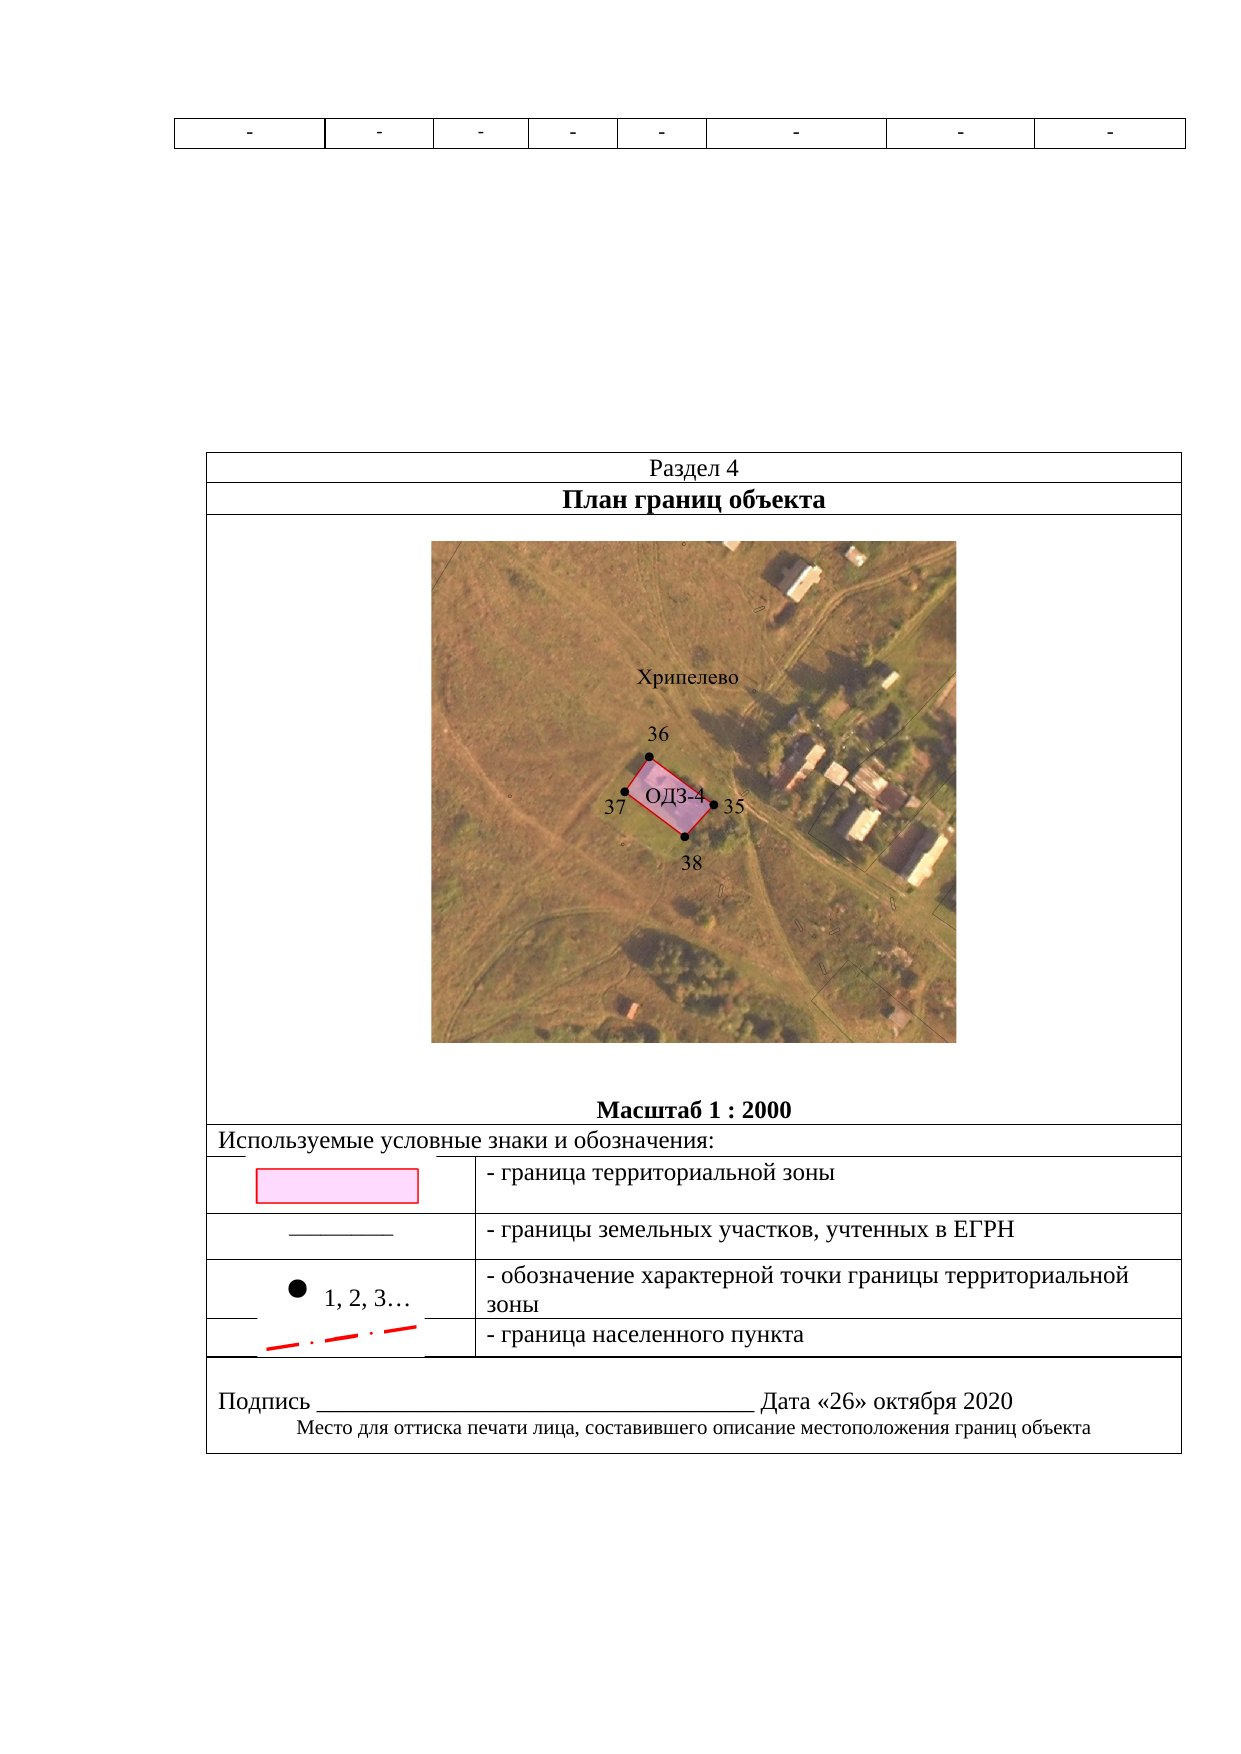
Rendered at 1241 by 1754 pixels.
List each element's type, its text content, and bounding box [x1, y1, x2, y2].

table_cell Масштаб 1 : 2000 [207, 515, 1181, 1124]
table_cell - [887, 119, 1034, 147]
picture [431, 541, 957, 1043]
table_cell [437, 1157, 475, 1213]
table_cell [207, 1319, 257, 1356]
table_cell Подпись ___________________________________ Дата «26» октября 2020 Место для оттиска печати лица, составившего описание местоположения границ объекта [207, 1358, 1181, 1452]
table_cell __________ [207, 1214, 475, 1259]
table_cell - границы земельных участков, учтенных в ЕГРН [476, 1214, 1181, 1259]
table_header Раздел 4 [207, 453, 1181, 482]
table_cell - [175, 119, 324, 147]
picture [245, 1156, 437, 1213]
table_cell - [1035, 119, 1185, 147]
table_cell - [707, 119, 886, 147]
table_cell Используемые условные знаки и обозначения: [207, 1125, 1181, 1156]
table_cell План границ объекта [207, 483, 1181, 514]
table_cell 1, 2, 3… [207, 1260, 475, 1318]
table_cell - [326, 119, 433, 147]
table_cell [425, 1319, 475, 1356]
table_cell - обозначение характерной точки границы территориальной зоны [476, 1260, 1181, 1318]
picture [257, 1318, 425, 1357]
table_cell - [529, 119, 617, 147]
picture [270, 1266, 324, 1306]
table_cell - граница территориальной зоны [476, 1157, 1181, 1213]
table_cell [207, 1157, 245, 1213]
table_cell - [618, 119, 706, 147]
table_cell - [434, 119, 528, 147]
table_cell - граница населенного пункта [476, 1319, 1181, 1356]
